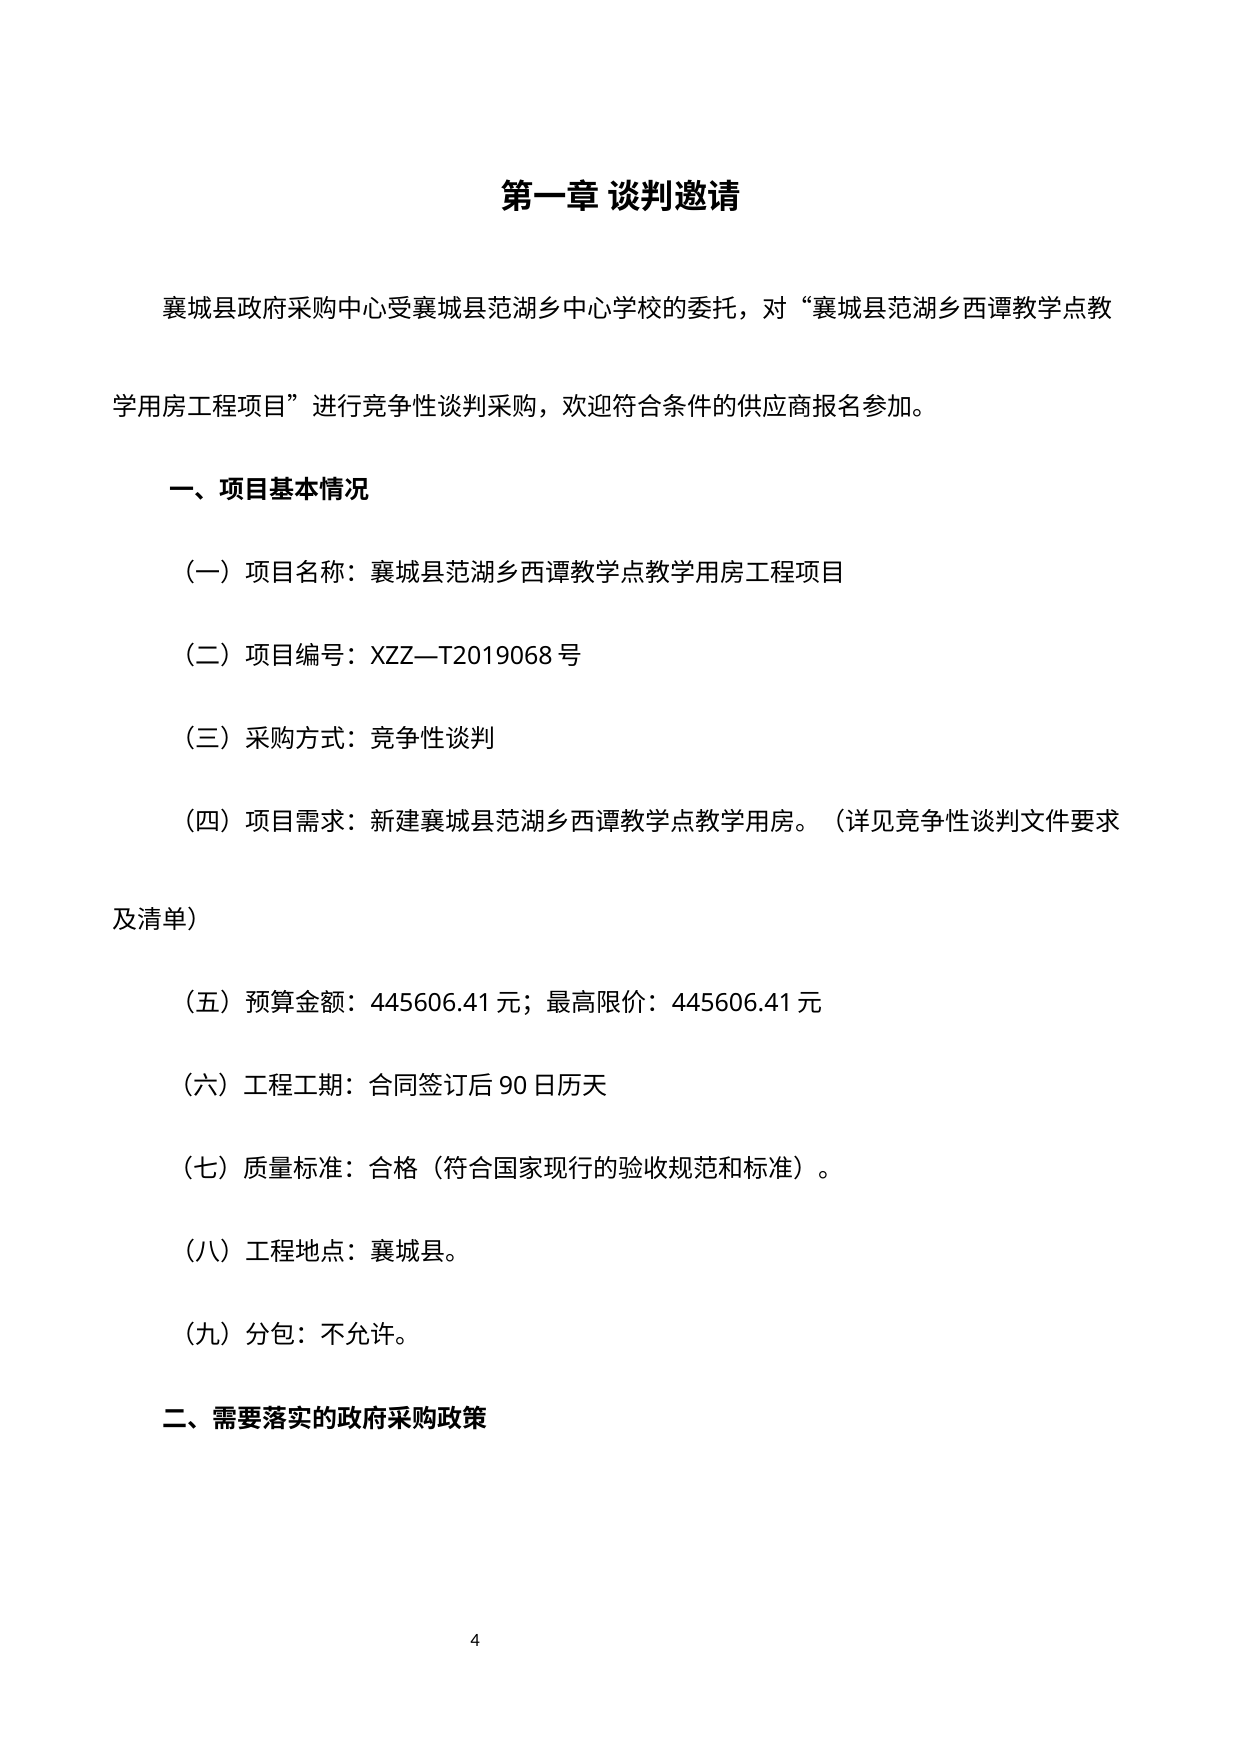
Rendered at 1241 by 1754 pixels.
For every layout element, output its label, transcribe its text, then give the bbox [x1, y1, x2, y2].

text （二）项目编号：XZZ—T2019068号 [112, 621, 1128, 686]
text （四）项目需求：新建襄城县范湖乡西谭教学点教学用房。（详见竞争性谈判文件要求及清单） [112, 787, 1128, 950]
text 二、需要落实的政府采购政策 [112, 1384, 1128, 1449]
text 襄城县政府采购中心受襄城县范湖乡中心学校的委托，对“襄城县范湖乡西谭教学点教学用房工程项目”进行竞争性谈判采购，欢迎符合条件的供应商报名参加。 [112, 274, 1128, 437]
text （八）工程地点：襄城县。 [112, 1217, 1128, 1282]
text （七）质量标准：合格（符合国家现行的验收规范和标准）。 [156, 1134, 1128, 1199]
text （九）分包：不允许。 [112, 1301, 1128, 1366]
text 一、项目基本情况 [112, 455, 1128, 520]
text （五）预算金额：445606.41元；最高限价：445606.41元 [112, 968, 1128, 1033]
text （一）项目名称：襄城县范湖乡西谭教学点教学用房工程项目 [112, 538, 1128, 603]
text （三）采购方式：竞争性谈判 [112, 704, 1128, 769]
text 第一章 谈判邀请 [112, 162, 1128, 227]
text （六）工程工期：合同签订后90日历天 [156, 1051, 1128, 1116]
